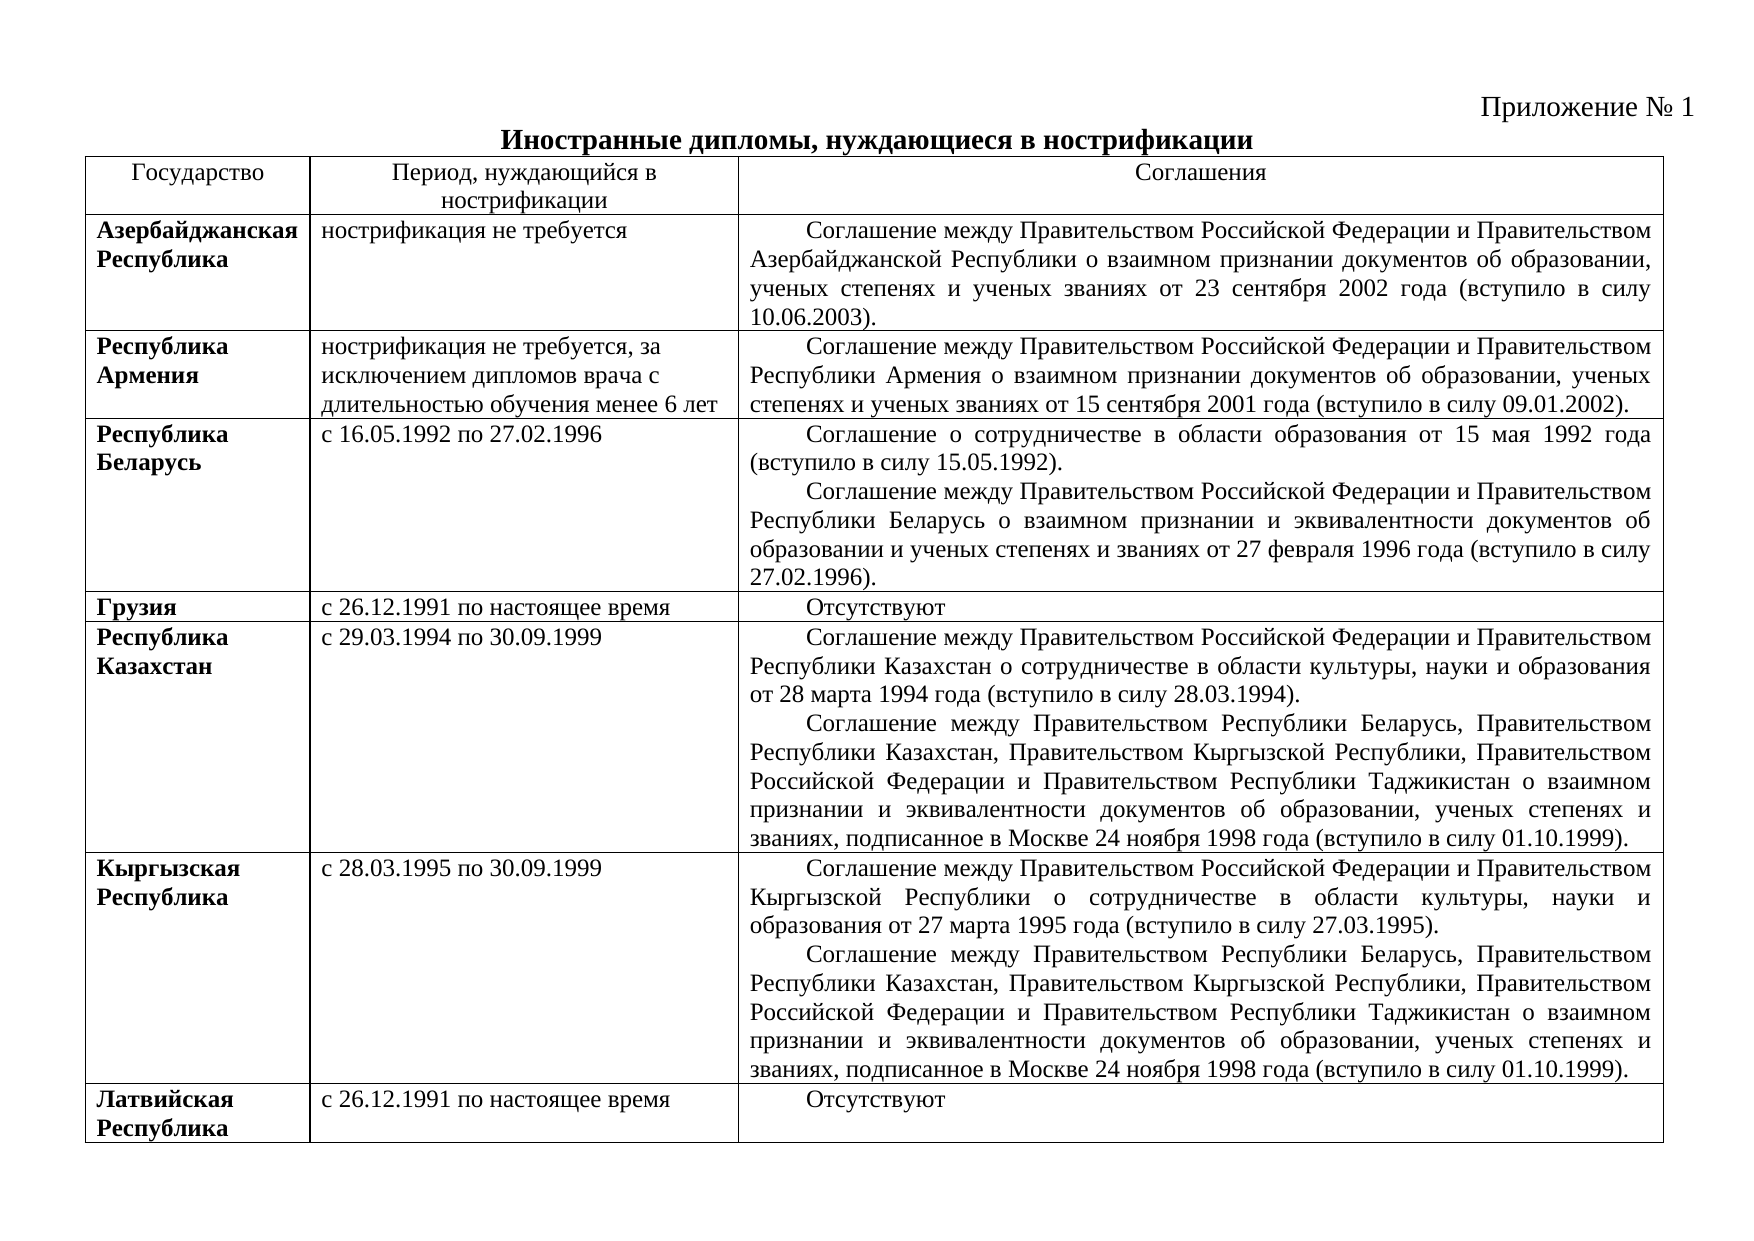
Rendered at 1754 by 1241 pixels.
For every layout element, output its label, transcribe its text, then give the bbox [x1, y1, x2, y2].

table_cell Отсутствуют [739, 592, 1663, 621]
table_cell Азербайджанская Республика [86, 215, 309, 330]
table_cell Соглашение между Правительством Российской Федерации и Правительством Кыргызской Республики о сотрудничестве в области культуры, науки и образования от 27 марта 1995 года (вступило в силу 27.03.1995). Соглашение между Правительством Республики Беларусь, Правительством Республики Казахстан, Правительством Кыргызской Республики, Правительством Российской Федерации и Правительством Республики Таджикистан о взаимном признании и эквивалентности документов об образовании, ученых степенях и званиях, подписанное в Москве 24 ноября 1998 года (вступило в силу 01.10.1999). [739, 853, 1663, 1083]
table_cell нострификация не требуется [311, 215, 738, 330]
table_cell с 26.12.1991 по настоящее время [311, 592, 738, 621]
table_cell с 16.05.1992 по 27.02.1996 [311, 419, 738, 591]
table_cell Латвийская Республика [86, 1084, 309, 1142]
table_cell с 29.03.1994 по 30.09.1999 [311, 622, 738, 852]
table_cell Соглашение между Правительством Российской Федерации и Правительством Республики Казахстан о сотрудничестве в области культуры, науки и образования от 28 марта 1994 года (вступило в силу 28.03.1994). Соглашение между Правительством Республики Беларусь, Правительством Республики Казахстан, Правительством Кыргызской Республики, Правительством Российской Федерации и Правительством Республики Таджикистан о взаимном признании и эквивалентности документов об образовании, ученых степенях и званиях, подписанное в Москве 24 ноября 1998 года (вступило в силу 01.10.1999). [739, 622, 1663, 852]
table_cell Соглашение между Правительством Российской Федерации и Правительством Азербайджанской Республики о взаимном признании документов об образовании, ученых степенях и ученых званиях от 23 сентября 2002 года (вступило в силу 10.06.2003). [739, 215, 1663, 330]
table_cell с 28.03.1995 по 30.09.1999 [311, 853, 738, 1083]
table_cell нострификация не требуется, за исключением дипломов врача с длительностью обучения менее 6 лет [311, 331, 738, 418]
table_cell Соглашение о сотрудничестве в области образования от 15 мая 1992 года (вступило в силу 15.05.1992). Соглашение между Правительством Российской Федерации и Правительством Республики Беларусь о взаимном признании и эквивалентности документов об образовании и ученых степенях и званиях от 27 февраля 1996 года (вступило в силу 27.02.1996). [739, 419, 1663, 591]
table_cell Кыргызская Республика [86, 853, 309, 1083]
table_cell Республика Беларусь [86, 419, 309, 591]
table_cell Республика Казахстан [86, 622, 309, 852]
table_cell Отсутствуют [739, 1084, 1663, 1142]
text Приложение № 1 [59, 89, 1695, 122]
table_cell Республика Армения [86, 331, 309, 418]
table_header Государство [86, 157, 309, 214]
text Иностранные дипломы, нуждающиеся в нострификации [59, 122, 1695, 156]
table_header Соглашения [739, 157, 1663, 214]
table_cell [311, 1084, 738, 1142]
table_header Период, нуждающийся в нострификации [311, 157, 738, 214]
table_cell Соглашение между Правительством Российской Федерации и Правительством Республики Армения о взаимном признании документов об образовании, ученых степенях и ученых званиях от 15 сентября 2001 года (вступило в силу 09.01.2002). [739, 331, 1663, 418]
table_cell Грузия [86, 592, 309, 621]
